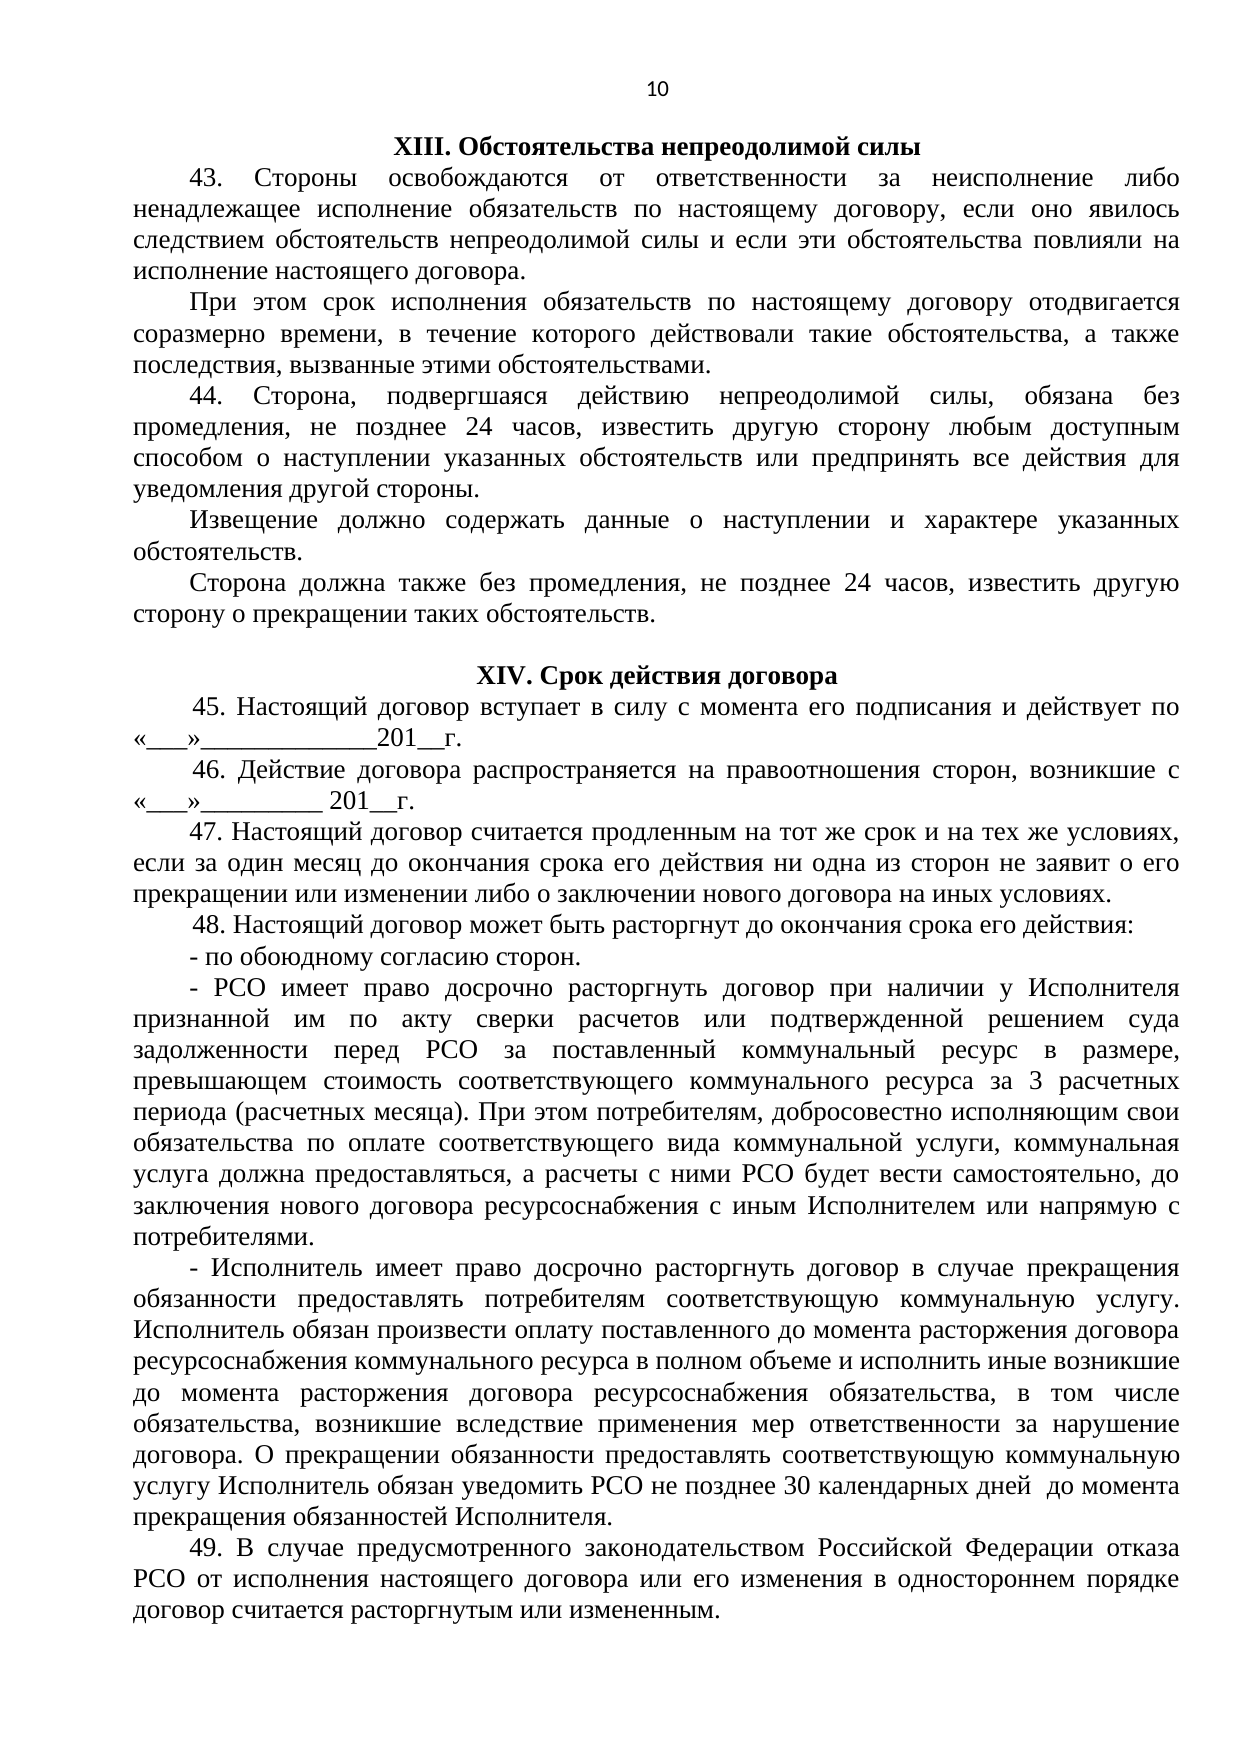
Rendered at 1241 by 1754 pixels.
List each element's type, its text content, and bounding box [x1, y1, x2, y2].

text 47. Настоящий договор считается продленным на тот же срок и на тех же условиях, если за один месяц до окончания срока его действия ни одна из сторон не заявит о его прекращении или изменении либо о заключении нового договора на иных условиях. [133, 815, 1181, 908]
text - по обоюдному согласию сторон. [133, 939, 1181, 971]
text XIV. Срок действия договора [133, 659, 1181, 690]
text 46. Действие договора распространяется на правоотношения сторон, возникшие с «___»_________ 201__г. [133, 753, 1181, 815]
text Сторона должна также без промедления, не позднее 24 часов, известить другую сторону о прекращении таких обстоятельств. [133, 566, 1181, 628]
text 45. Настоящий договор вступает в силу с момента его подписания и действует по «___»_____________201__г. [133, 690, 1181, 753]
text 48. Настоящий договор может быть расторгнут до окончания срока его действия: [133, 908, 1181, 939]
text 44. Сторона, подвергшаяся действию непреодолимой силы, обязана без промедления, не позднее 24 часов, известить другую сторону любым доступным способом о наступлении указанных обстоятельств или предпринять все действия для уведомления другой стороны. [133, 379, 1181, 503]
text - Исполнитель имеет право досрочно расторгнуть договор в случае прекращения обязанности предоставлять потребителям соответствующую коммунальную услугу. Исполнитель обязан произвести оплату поставленного до момента расторжения договора ресурсоснабжения коммунального ресурса в полном объеме и исполнить иные возникшие до момента расторжения договора ресурсоснабжения обязательства, в том числе обязательства, возникшие вследствие применения мер ответственности за нарушение договора. О прекращении обязанности предоставлять соответствующую коммунальную услугу Исполнитель обязан уведомить РСО не позднее 30 календарных дней до момента прекращения обязанностей Исполнителя. [133, 1251, 1181, 1531]
text XIII. Обстоятельства непреодолимой силы [133, 130, 1181, 161]
text - РСО имеет право досрочно расторгнуть договор при наличии у Исполнителя признанной им по акту сверки расчетов или подтвержденной решением суда задолженности перед РСО за поставленный коммунальный ресурс в размере, превышающем стоимость соответствующего коммунального ресурса за 3 расчетных периода (расчетных месяца). При этом потребителям, добросовестно исполняющим свои обязательства по оплате соответствующего вида коммунальной услуги, коммунальная услуга должна предоставляться, а расчеты с ними РСО будет вести самостоятельно, до заключения нового договора ресурсоснабжения с иным Исполнителем или напрямую с потребителями. [133, 971, 1181, 1251]
text 49. В случае предусмотренного законодательством Российской Федерации отказа РСО от исполнения настоящего договора или его изменения в одностороннем порядке договор считается расторгнутым или измененным. [133, 1531, 1181, 1625]
text При этом срок исполнения обязательств по настоящему договору отодвигается соразмерно времени, в течение которого действовали такие обстоятельства, а также последствия, вызванные этими обстоятельствами. [133, 286, 1181, 379]
text 43. Стороны освобождаются от ответственности за неисполнение либо ненадлежащее исполнение обязательств по настоящему договору, если оно явилось следствием обстоятельств непреодолимой силы и если эти обстоятельства повлияли на исполнение настоящего договора. [133, 161, 1181, 286]
text Извещение должно содержать данные о наступлении и характере указанных обстоятельств. [133, 503, 1181, 566]
